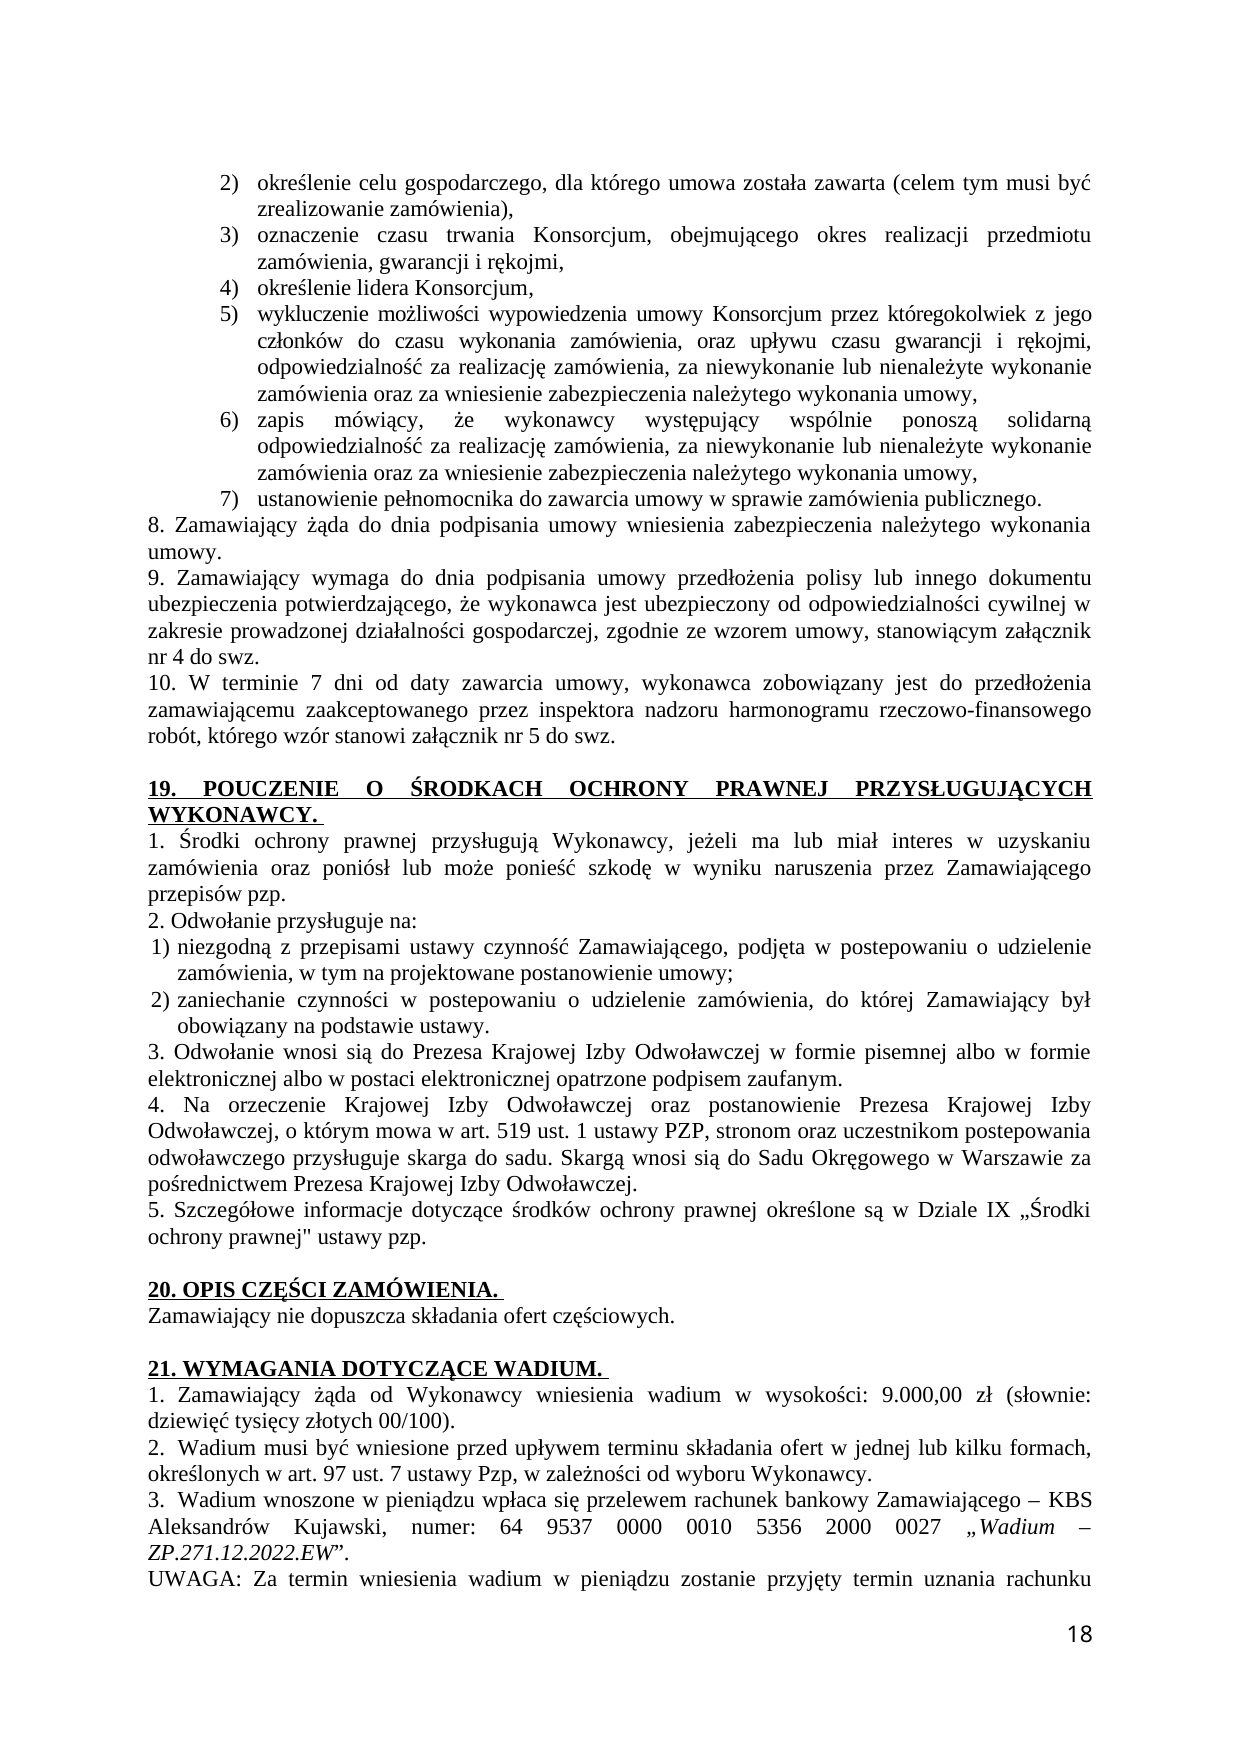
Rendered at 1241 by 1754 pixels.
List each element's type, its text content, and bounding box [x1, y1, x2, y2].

list zaniechanie czynności w postepowaniu o udzielenie zamówienia, do której Zamawiający był obowiązany na podstawie ustawy. [151, 986, 1093, 1038]
text 21. WYMAGANIA DOTYCZĄCE WADIUM. [148, 1355, 1093, 1381]
text 1. Środki ochrony prawnej przysługują Wykonawcy, jeżeli ma lub miał interes w uzyskaniu zamówienia oraz poniósł lub może ponieść szkodę w wyniku naruszenia przez Zamawiającego przepisów pzp. [148, 828, 1093, 907]
list ustanowienie pełnomocnika do zawarcia umowy w sprawie zamówienia publicznego. [219, 485, 1093, 511]
text Zamawiający nie dopuszcza składania ofert częściowych. [148, 1302, 1093, 1328]
text 8. Zamawiający żąda do dnia podpisania umowy wniesienia zabezpieczenia należytego wykonania umowy. [148, 511, 1093, 564]
text 10. W terminie 7 dni od daty zawarcia umowy, wykonawca zobowiązany jest do przedłożenia zamawiającemu zaakceptowanego przez inspektora nadzoru harmonogramu rzeczowo-finansowego robót, którego wzór stanowi załącznik nr 5 do swz. [148, 669, 1093, 748]
list określenie celu gospodarczego, dla którego umowa została zawarta (celem tym musi być zrealizowanie zamówienia), [219, 169, 1093, 221]
text 3. Odwołanie wnosi sią do Prezesa Krajowej Izby Odwoławczej w formie pisemnej albo w formie elektronicznej albo w postaci elektronicznej opatrzone podpisem zaufanym. [148, 1038, 1093, 1091]
text 19. POUCZENIE O ŚRODKACH OCHRONY PRAWNEJ PRZYSŁUGUJĄCYCH WYKONAWCY. [148, 775, 1093, 798]
list określenie lidera Konsorcjum, [219, 274, 1093, 301]
list Zamawiający żąda od Wykonawcy wniesienia wadium w wysokości: 9.000,00 zł (słownie: dziewięć tysięcy złotych 00/100). [148, 1381, 1093, 1434]
text 2. Odwołanie przysługuje na: [148, 907, 1093, 933]
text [148, 1566, 1093, 1592]
text 19. POUCZENIE O ŚRODKACH OCHRONY PRAWNEJ PRZYSŁUGUJĄCYCH WYKONAWCY. [148, 799, 1093, 828]
list niezgodną z przepisami ustawy czynność Zamawiającego, podjęta w postepowaniu o udzielenie zamówienia, w tym na projektowane postanowienie umowy; [151, 933, 1093, 986]
text 5. Szczegółowe informacje dotyczące środków ochrony prawnej określone są w Dziale IX „Środki ochrony prawnej" ustawy pzp. [148, 1197, 1093, 1249]
text 9. Zamawiający wymaga do dnia podpisania umowy przedłożenia polisy lub innego dokumentu ubezpieczenia potwierdzającego, że wykonawca jest ubezpieczony od odpowiedzialności cywilnej w zakresie prowadzonej działalności gospodarczej, zgodnie ze wzorem umowy, stanowiącym załącznik nr 4 do swz. [148, 564, 1093, 669]
list Wadium wnoszone w pieniądzu wpłaca się przelewem rachunek bankowy Zamawiającego – KBS Aleksandrów Kujawski, numer: 64 9537 0000 0010 5356 2000 0027 „Wadium – ZP.271.12.2022.EW”. [148, 1486, 1093, 1566]
list zapis mówiący, że wykonawcy występujący wspólnie ponoszą solidarną odpowiedzialność za realizację zamówienia, za niewykonanie lub nienależyte wykonanie zamówienia oraz za wniesienie zabezpieczenia należytego wykonania umowy, [219, 406, 1093, 485]
list wykluczenie możliwości wypowiedzenia umowy Konsorcjum przez któregokolwiek z jego członków do czasu wykonania zamówienia, oraz upływu czasu gwarancji i rękojmi, odpowiedzialność za realizację zamówienia, za niewykonanie lub nienależyte wykonanie zamówienia oraz za wniesienie zabezpieczenia należytego wykonania umowy, [219, 301, 1093, 406]
text 20. OPIS CZĘŚCI ZAMÓWIENIA. [148, 1276, 1093, 1302]
list Wadium musi być wniesione przed upływem terminu składania ofert w jednej lub kilku formach, określonych w art. 97 ust. 7 ustawy Pzp, w zależności od wyboru Wykonawcy. [148, 1434, 1093, 1486]
text 4. Na orzeczenie Krajowej Izby Odwoławczej oraz postanowienie Prezesa Krajowej Izby Odwoławczej, o którym mowa w art. 519 ust. 1 ustawy PZP, stronom oraz uczestnikom postepowania odwoławczego przysługuje skarga do sadu. Skargą wnosi sią do Sadu Okręgowego w Warszawie za pośrednictwem Prezesa Krajowej Izby Odwoławczej. [148, 1091, 1093, 1197]
list oznaczenie czasu trwania Konsorcjum, obejmującego okres realizacji przedmiotu zamówienia, gwarancji i rękojmi, [219, 221, 1093, 274]
